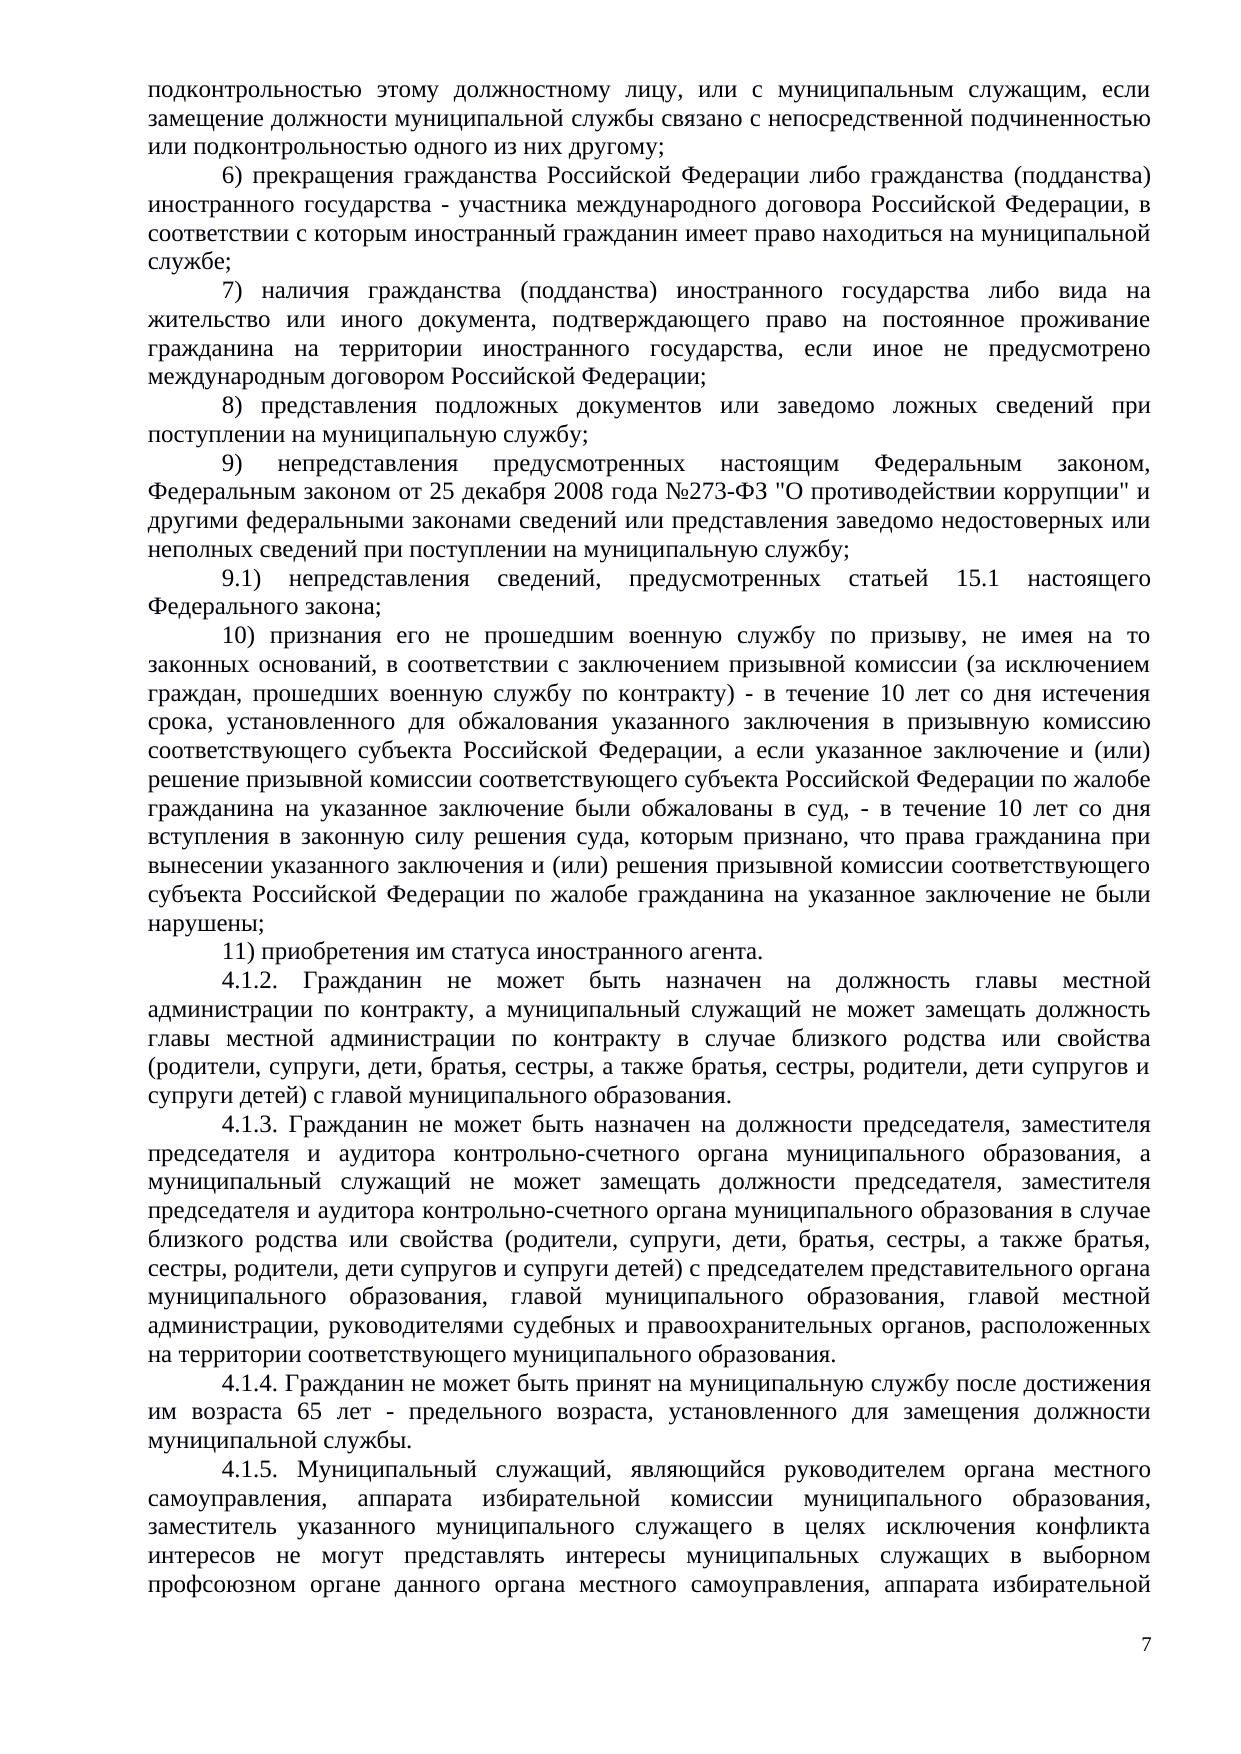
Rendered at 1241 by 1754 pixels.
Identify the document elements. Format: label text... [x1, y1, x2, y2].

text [148, 74, 1152, 160]
text 4.1.2. Гражданин не может быть назначен на должность главы местной администрации по контракту, а муниципальный служащий не может замещать должность главы местной администрации по контракту в случае близкого родства или свойства (родители, супруги, дети, братья, сестры, а также братья, сестры, родители, дети супругов и супруги детей) с главой муниципального образования. [148, 965, 1152, 1109]
text 4.1.4. Гражданин не может быть принят на муниципальную службу после достижения им возраста 65 лет - предельного возраста, установленного для замещения должности муниципальной службы. [148, 1368, 1152, 1454]
text 4.1.3. Гражданин не может быть назначен на должности председателя, заместителя председателя и аудитора контрольно-счетного органа муниципального образования, а муниципальный служащий не может замещать должности председателя, заместителя председателя и аудитора контрольно-счетного органа муниципального образования в случае близкого родства или свойства (родители, супруги, дети, братья, сестры, а также братья, сестры, родители, дети супругов и супруги детей) с председателем представительного органа муниципального образования, главой муниципального образования, главой местной администрации, руководителями судебных и правоохранительных органов, расположенных на территории соответствующего муниципального образования. [148, 1109, 1152, 1368]
text 9.1) непредставления сведений, предусмотренных статьей 15.1 настоящего Федерального закона; [148, 563, 1152, 620]
text 6) прекращения гражданства Российской Федерации либо гражданства (подданства) иностранного государства - участника международного договора Российской Федерации, в соответствии с которым иностранный гражданин имеет право находиться на муниципальной службе; [148, 160, 1152, 275]
text 11) приобретения им статуса иностранного агента. [148, 936, 1152, 965]
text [148, 1454, 1152, 1598]
text 10) признания его не прошедшим военную службу по призыву, не имея на то законных оснований, в соответствии с заключением призывной комиссии (за исключением граждан, прошедших военную службу по контракту) - в течение 10 лет со дня истечения срока, установленного для обжалования указанного заключения в призывную комиссию соответствующего субъекта Российской Федерации, а если указанное заключение и (или) решение призывной комиссии соответствующего субъекта Российской Федерации по жалобе гражданина на указанное заключение были обжалованы в суд, - в течение 10 лет со дня вступления в законную силу решения суда, которым признано, что права гражданина при вынесении указанного заключения и (или) решения призывной комиссии соответствующего субъекта Российской Федерации по жалобе гражданина на указанное заключение не были нарушены; [148, 620, 1152, 936]
text 9) непредставления предусмотренных настоящим Федеральным законом, Федеральным законом от 25 декабря 2008 года №273-ФЗ "О противодействии коррупции" и другими федеральными законами сведений или представления заведомо недостоверных или неполных сведений при поступлении на муниципальную службу; [148, 448, 1152, 563]
text 8) представления подложных документов или заведомо ложных сведений при поступлении на муниципальную службу; [148, 390, 1152, 448]
text 7) наличия гражданства (подданства) иностранного государства либо вида на жительство или иного документа, подтверждающего право на постоянное проживание гражданина на территории иностранного государства, если иное не предусмотрено международным договором Российской Федерации; [148, 275, 1152, 390]
